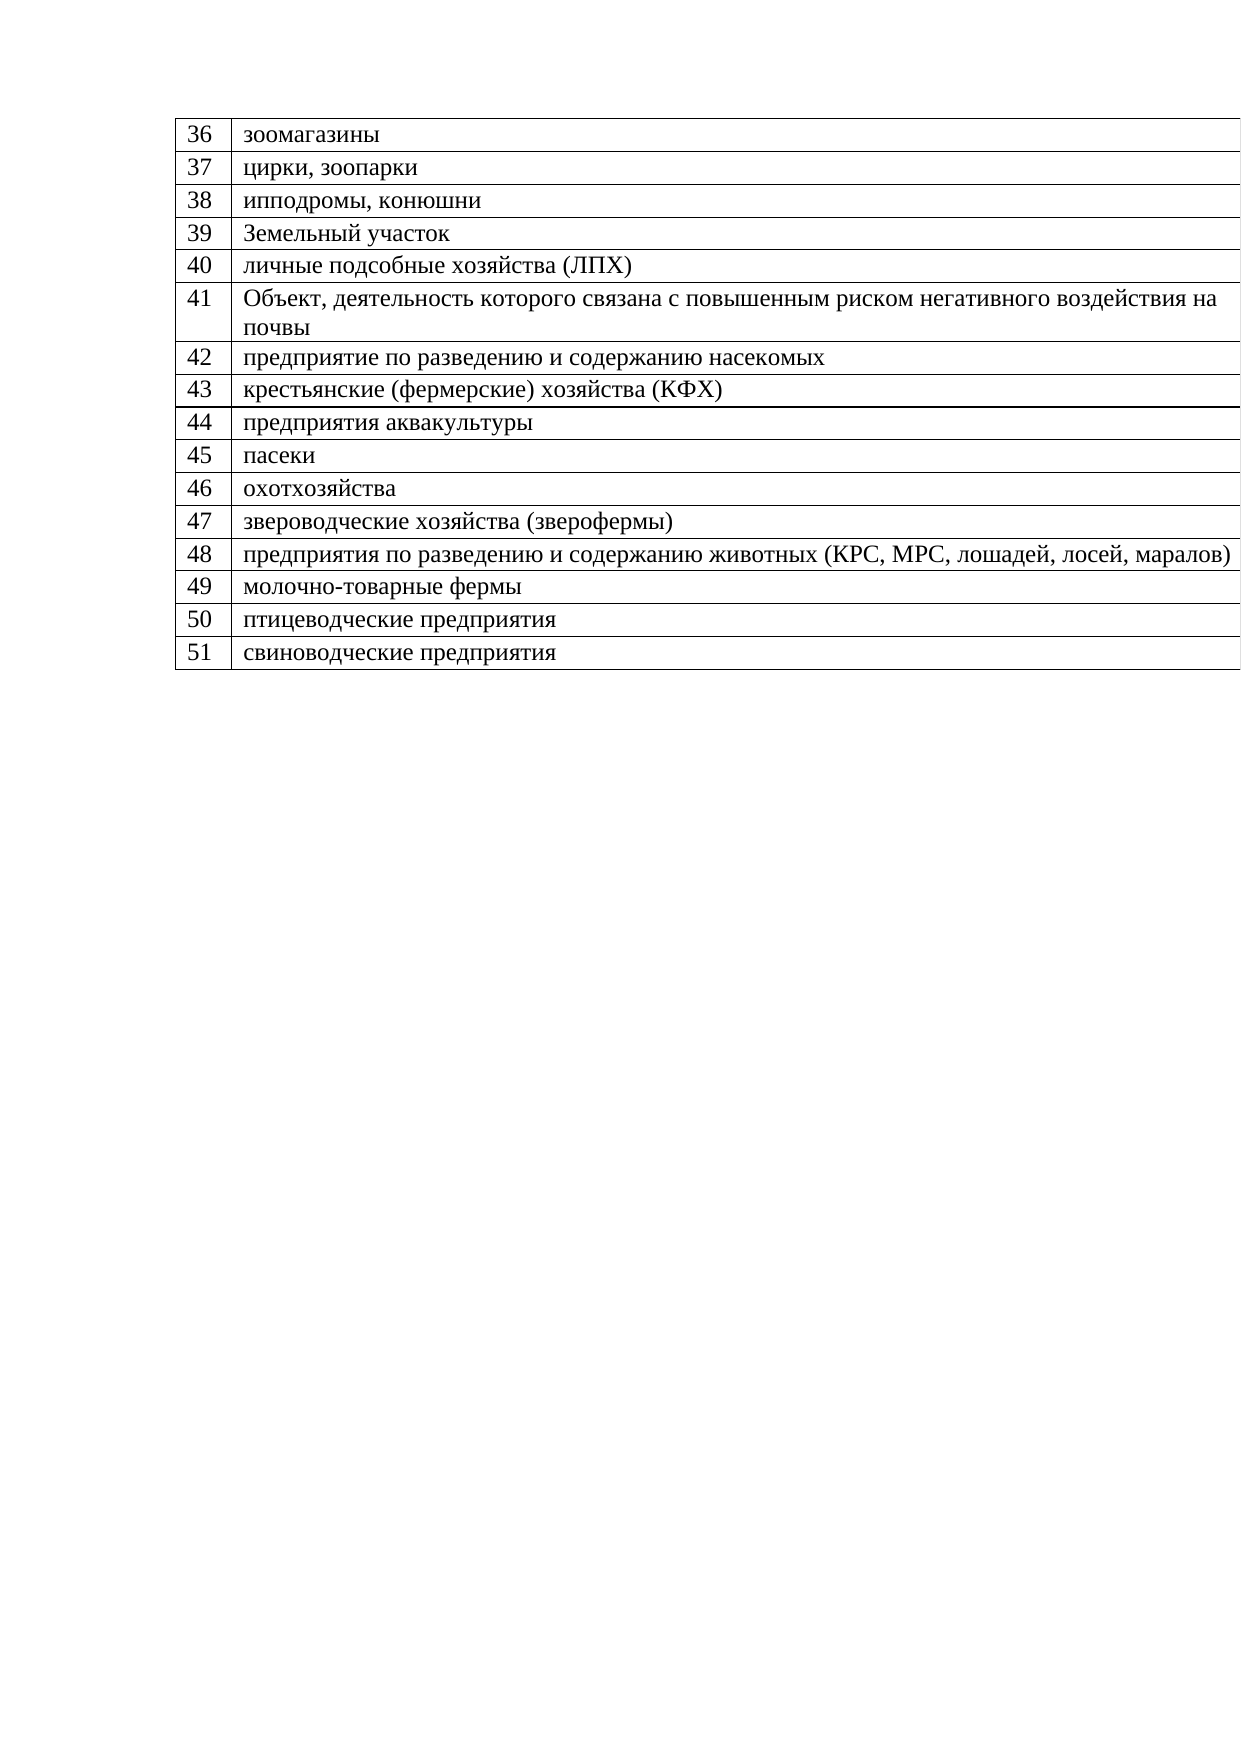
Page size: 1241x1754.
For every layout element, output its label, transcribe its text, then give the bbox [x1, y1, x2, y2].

table_cell 37 [176, 152, 231, 184]
table_cell 40 [176, 250, 231, 282]
table_cell цирки, зоопарки [232, 152, 1240, 184]
table_cell молочно-товарные фермы [232, 571, 1240, 603]
table_cell свиноводческие предприятия [232, 637, 1240, 669]
table_cell 45 [176, 440, 231, 472]
table_cell 41 [176, 283, 231, 341]
table_cell 36 [176, 119, 231, 151]
table_cell крестьянские (фермерские) хозяйства (КФХ) [232, 375, 1240, 406]
table_cell зоомагазины [232, 119, 1240, 151]
table_cell предприятия по разведению и содержанию животных (КРС, МРС, лошадей, лосей, маралов) [232, 539, 1240, 570]
table_cell 39 [176, 218, 231, 249]
table_cell предприятие по разведению и содержанию насекомых [232, 342, 1240, 373]
table_cell звероводческие хозяйства (зверофермы) [232, 506, 1240, 538]
table_cell 51 [176, 637, 231, 669]
table_cell ипподромы, конюшни [232, 185, 1240, 217]
table_cell личные подсобные хозяйства (ЛПХ) [232, 250, 1240, 282]
table_cell охотхозяйства [232, 473, 1240, 505]
table_cell 44 [176, 408, 231, 439]
table_cell Объект, деятельность которого связана с повышенным риском негативного воздействия на почвы [232, 283, 1240, 341]
table_cell Земельный участок [232, 218, 1240, 249]
table_cell 42 [176, 342, 231, 373]
table_cell предприятия аквакультуры [232, 408, 1240, 439]
table_cell 46 [176, 473, 231, 505]
table_cell 38 [176, 185, 231, 217]
table_cell птицеводческие предприятия [232, 604, 1240, 636]
table_cell 47 [176, 506, 231, 538]
table_cell 49 [176, 571, 231, 603]
table_cell 50 [176, 604, 231, 636]
table_cell пасеки [232, 440, 1240, 472]
table_cell 48 [176, 539, 231, 570]
table_cell 43 [176, 375, 231, 406]
